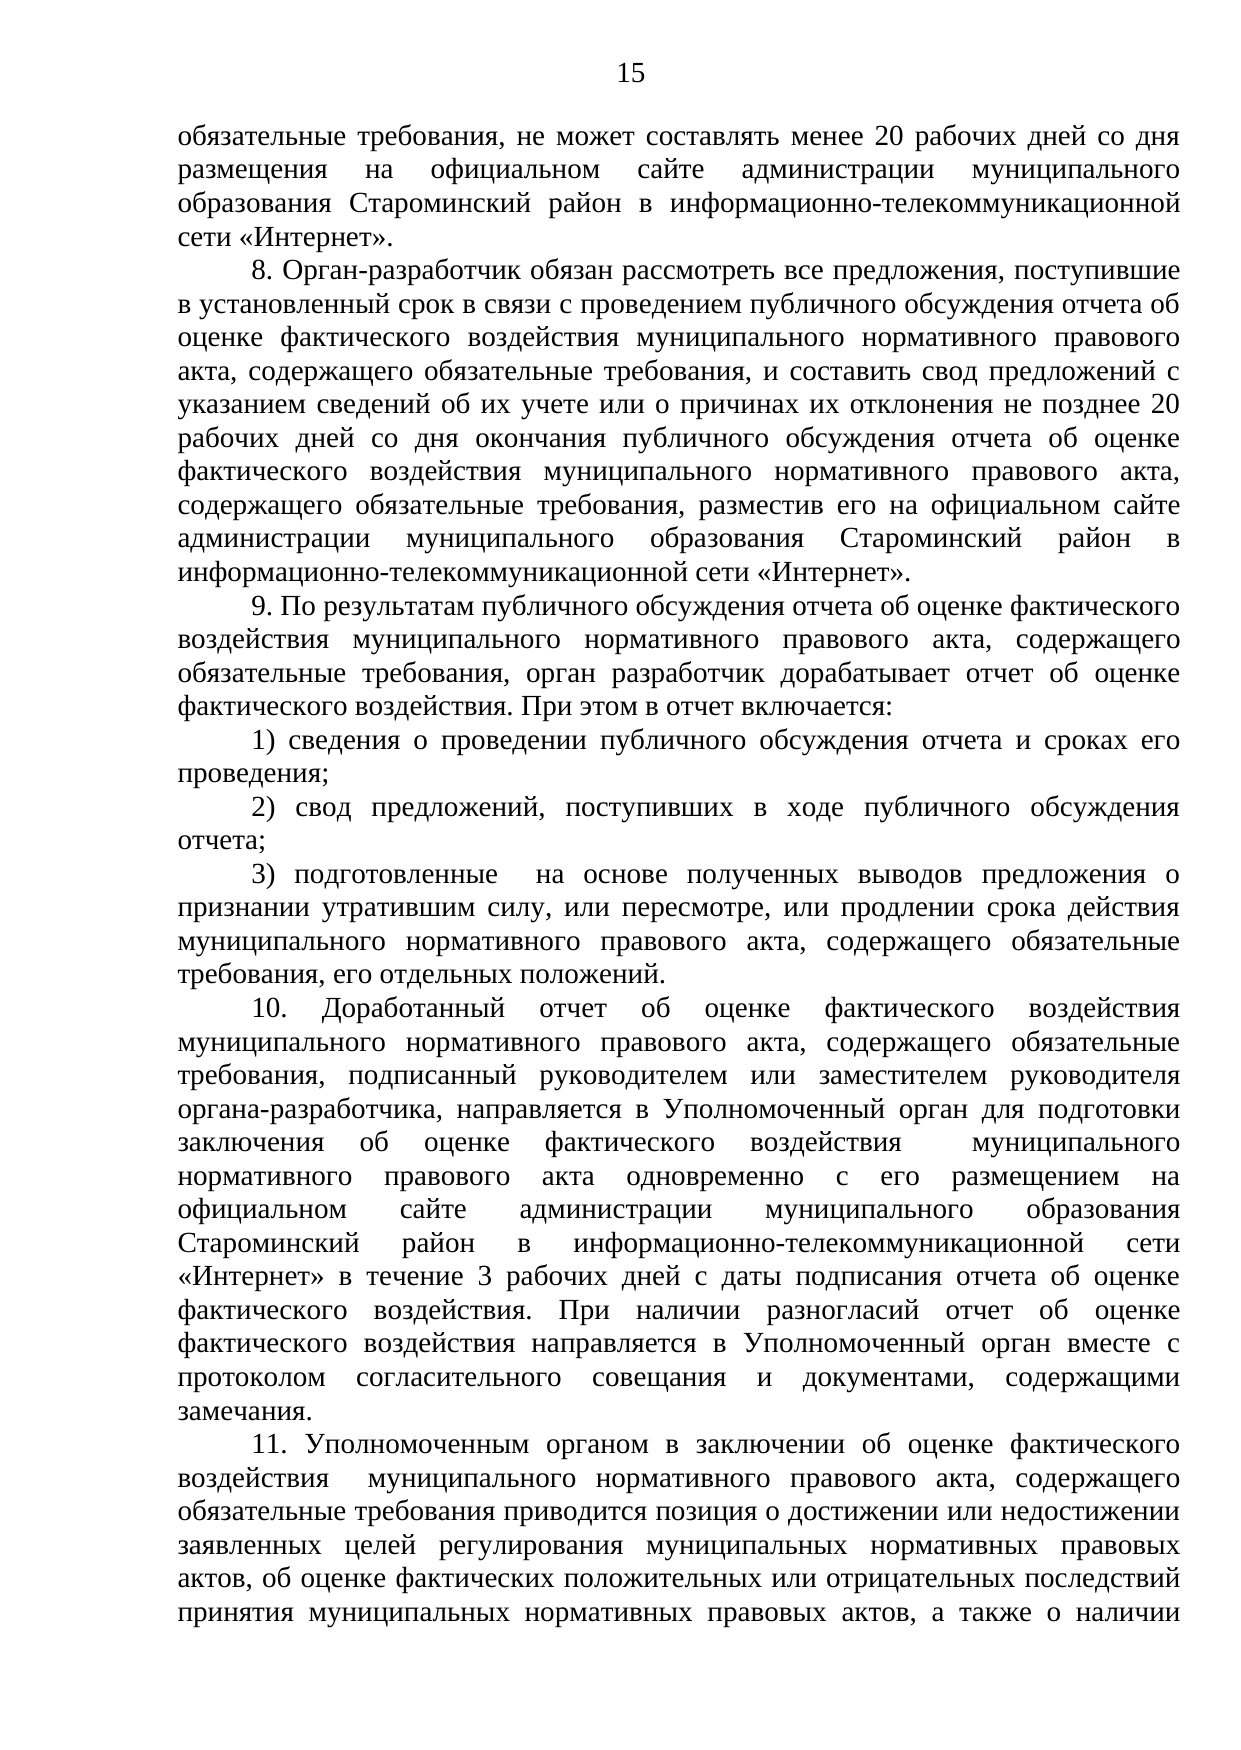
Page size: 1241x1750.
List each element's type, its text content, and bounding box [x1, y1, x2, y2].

text 8. Орган-разработчик обязан рассмотреть все предложения, поступившие в установленный срок в связи с проведением публичного обсуждения отчета об оценке фактического воздействия муниципального нормативного правового акта, содержащего обязательные требования, и составить свод предложений с указанием сведений об их учете или о причинах их отклонения не позднее 20 рабочих дней со дня окончания публичного обсуждения отчета об оценке фактического воздействия муниципального нормативного правового акта, содержащего обязательные требования, разместив его на официальном сайте администрации муниципального образования Староминский район в информационно-телекоммуникационной сети «Интернет». [177, 252, 1181, 588]
text 9. По результатам публичного обсуждения отчета об оценке фактического воздействия муниципального нормативного правового акта, содержащего обязательные требования, орган разработчик дорабатывает отчет об оценке фактического воздействия. При этом в отчет включается: [177, 588, 1181, 722]
text 2) свод предложений, поступивших в ходе публичного обсуждения отчета; [177, 789, 1181, 856]
text 10. Доработанный отчет об оценке фактического воздействия муниципального нормативного правового акта, содержащего обязательные требования, подписанный руководителем или заместителем руководителя органа-разработчика, направляется в Уполномоченный орган для подготовки заключения об оценке фактического воздействия муниципального нормативного правового акта одновременно с его размещением на официальном сайте администрации муниципального образования Староминский район в информационно-телекоммуникационной сети «Интернет» в течение 3 рабочих дней с даты подписания отчета об оценке фактического воздействия. При наличии разногласий отчет об оценке фактического воздействия направляется в Уполномоченный орган вместе с протоколом согласительного совещания и документами, содержащими замечания. [177, 990, 1181, 1426]
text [177, 118, 1181, 252]
text 1) сведения о проведении публичного обсуждения отчета и сроках его проведения; [177, 722, 1181, 789]
text 3) подготовленные на основе полученных выводов предложения о признании утратившим силу, или пересмотре, или продлении срока действия муниципального нормативного правового акта, содержащего обязательные требования, его отдельных положений. [177, 856, 1181, 990]
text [177, 1426, 1181, 1627]
